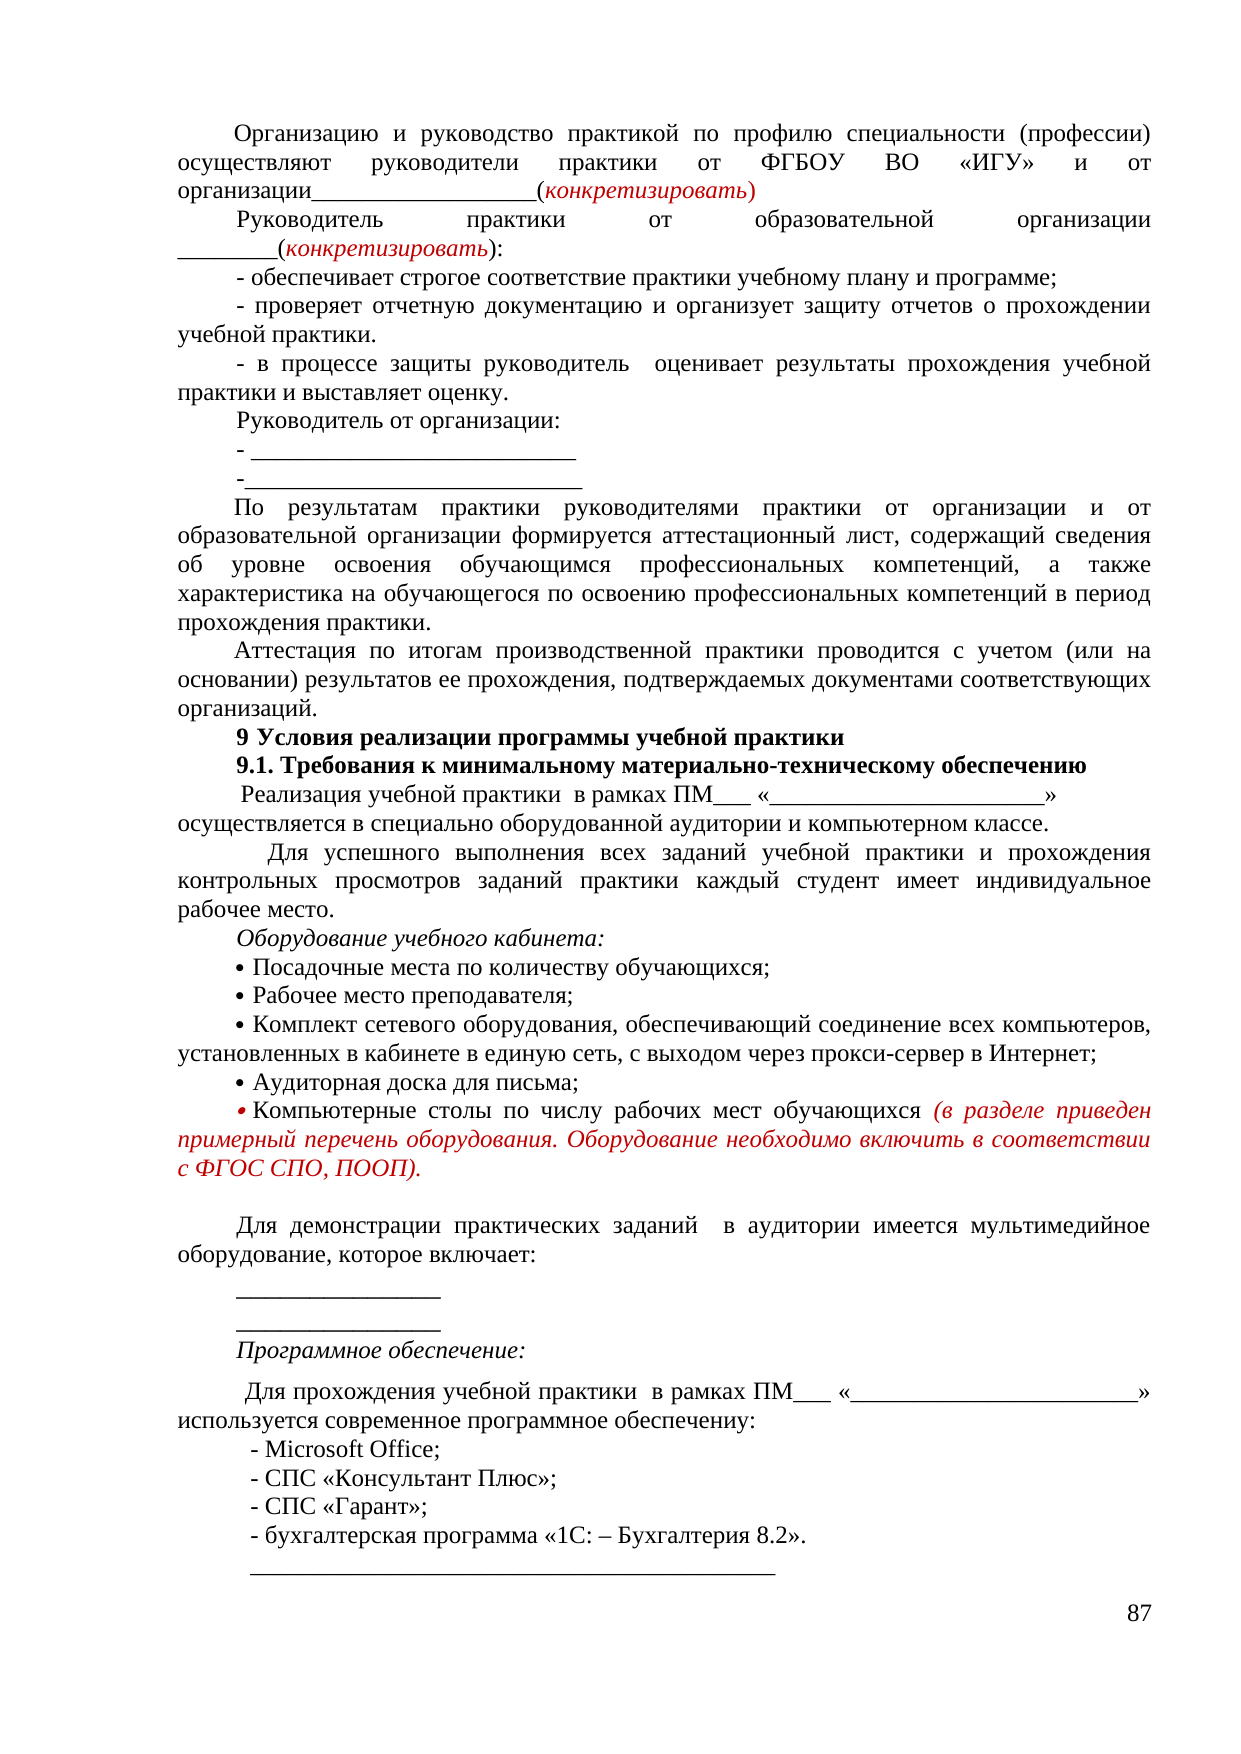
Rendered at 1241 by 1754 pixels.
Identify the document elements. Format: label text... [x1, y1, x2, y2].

text Для прохождения учебной практики в рамках ПМ___ «_______________________» используется современное программное обеспечениу: [177, 1376, 1152, 1434]
list Рабочее место преподавателя; [177, 981, 1152, 1009]
text __________________________________________ [177, 1549, 1152, 1578]
text Руководитель от организации: [177, 406, 1152, 434]
text Программное обеспечение: [177, 1335, 1152, 1364]
text - СПС «Консультант Плюс»; [177, 1463, 1152, 1491]
text - бухгалтерская программа «1С: – Бухгалтерия 8.2». [177, 1520, 1152, 1549]
list ______________ [177, 1302, 1152, 1335]
text Руководитель практики от образовательной организации ________(конкретизировать): [177, 204, 1152, 262]
text Оборудование учебного кабинета: [177, 923, 1152, 952]
list Компьютерные столы по числу рабочих мест обучающихся (в разделе приведен примерный перечень оборудования. Оборудование необходимо включить в соответствии с ФГОС СПО, ПООП). [177, 1096, 1152, 1182]
text -___________________________ [177, 463, 1152, 492]
text - обеспечивает строгое соответствие практики учебному плану и программе; [177, 262, 1152, 291]
text Организацию и руководство практикой по профилю специальности (профессии) осуществляют руководители практики от ФГБОУ ВО «ИГУ» и от организации__________________(конкретизировать) [177, 118, 1152, 204]
text Реализация учебной практики в рамках ПМ___ «______________________» [177, 779, 1152, 808]
text - в процессе защиты руководитель оценивает результаты прохождения учебной практики и выставляет оценку. [177, 348, 1152, 406]
text 9 Условия реализации программы учебной практики [177, 722, 1152, 751]
text - __________________________ [177, 434, 1152, 463]
text - проверяет отчетную документацию и организует защиту отчетов о прохождении учебной практики. [177, 291, 1152, 348]
list ______________ [177, 1268, 1152, 1302]
text 9.1. Требования к минимальному материально-техническому обеспечению [177, 751, 1152, 779]
list Комплект сетевого оборудования, обеспечивающий соединение всех компьютеров, установленных в кабинете в единую сеть, с выходом через прокси-сервер в Интернет; [177, 1009, 1152, 1067]
text Аттестация по итогам производственной практики проводится с учетом (или на основании) результатов ее прохождения, подтверждаемых документами соответствующих организаций. [177, 636, 1152, 722]
list Аудиторная доска для письма; [177, 1067, 1152, 1096]
text - Microsoft Office; [177, 1434, 1152, 1463]
text осуществляется в специально оборудованной аудитории и компьютерном классе. [177, 808, 1152, 837]
text - СПС «Гарант»; [177, 1491, 1152, 1520]
text По результатам практики руководителями практики от организации и от образовательной организации формируется аттестационный лист, содержащий сведения об уровне освоения обучающимся профессиональных компетенций, а также характеристика на обучающегося по освоению профессиональных компетенций в период прохождения практики. [177, 492, 1152, 636]
list Для успешного выполнения всех заданий учебной практики и прохождения контрольных просмотров заданий практики каждый студент имеет индивидуальное рабочее место. [177, 837, 1152, 923]
list Посадочные места по количеству обучающихся; [177, 952, 1152, 981]
list Для демонстрации практических заданий в аудитории имеется мультимедийное оборудование, которое включает: [177, 1211, 1152, 1268]
